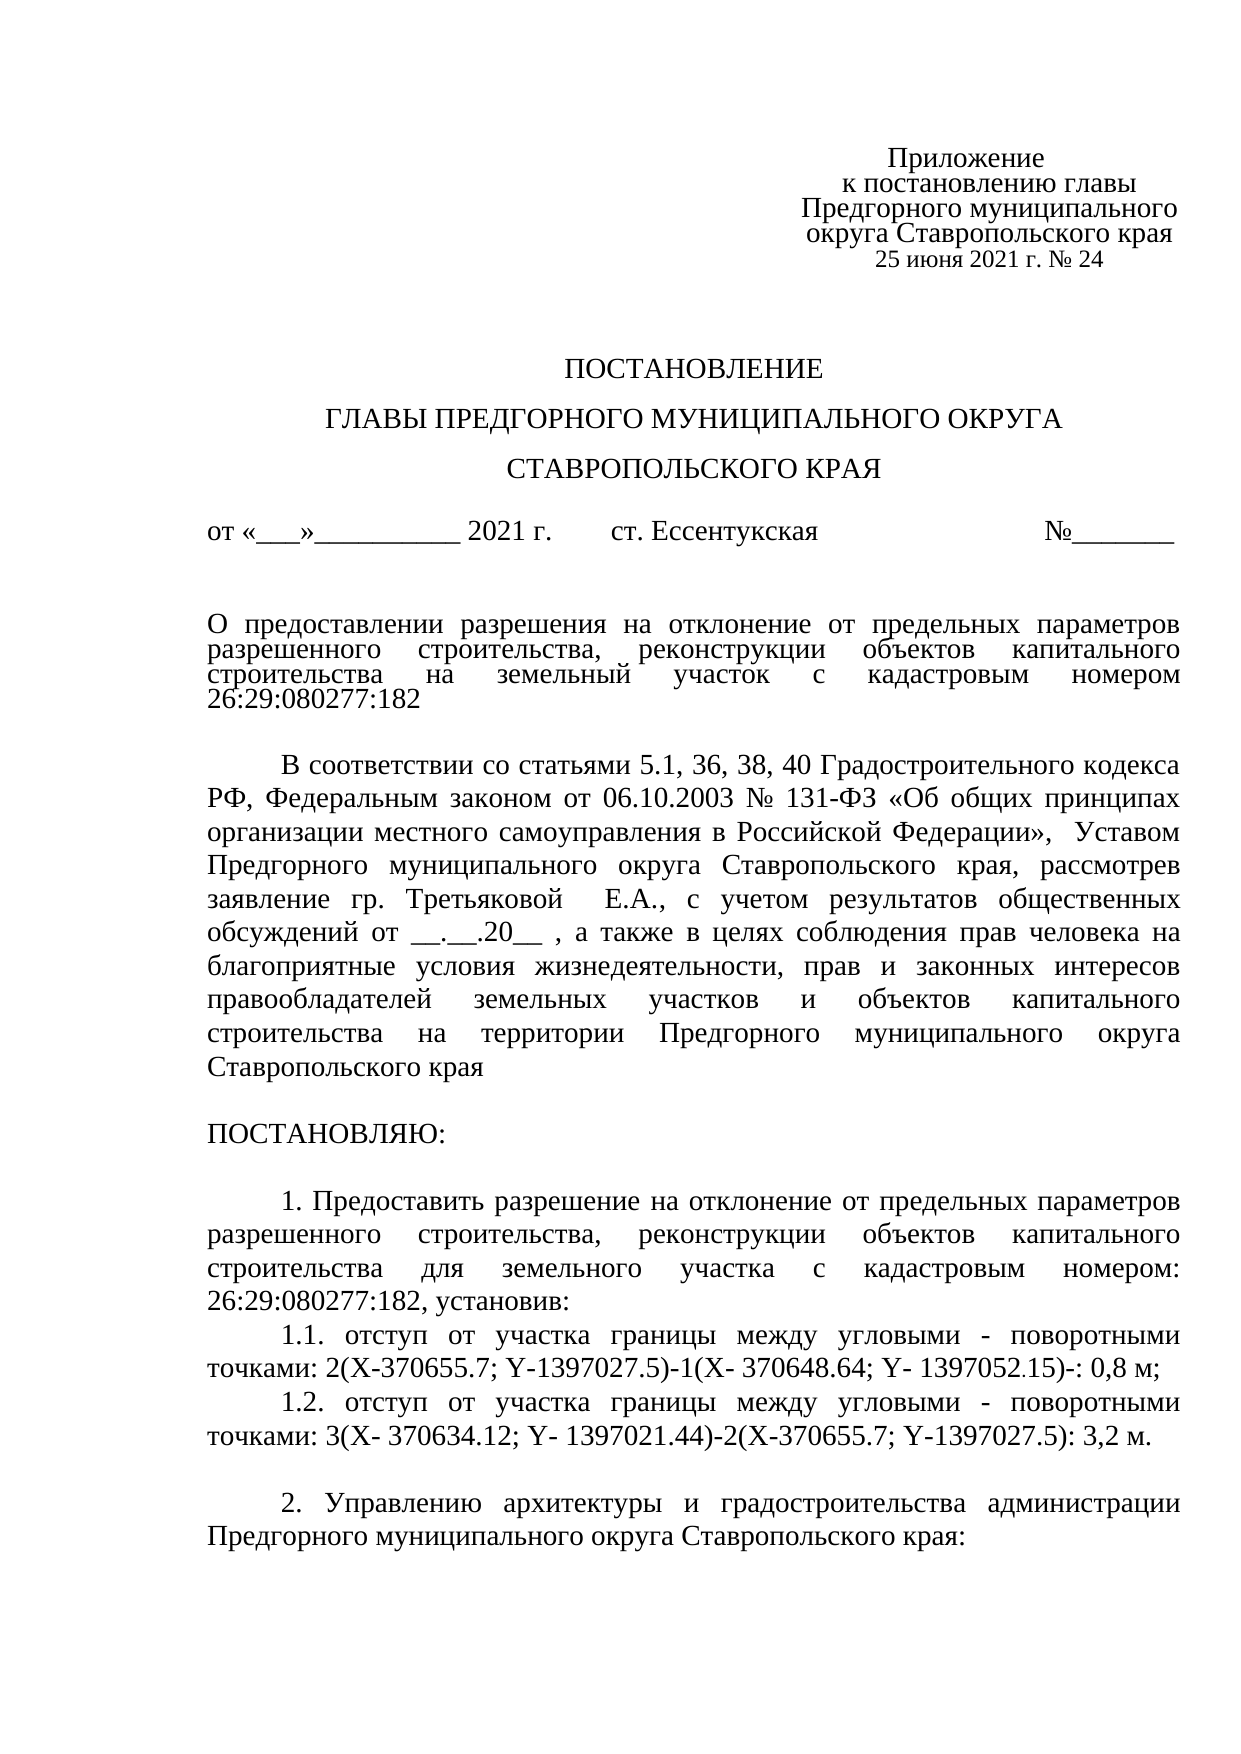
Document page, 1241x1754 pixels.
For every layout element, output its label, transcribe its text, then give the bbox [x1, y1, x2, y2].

text от «___»__________ 2021 г. ст. Ессентукская №_______ [207, 513, 1181, 546]
text ПОСТАНОВЛЯЮ: [207, 1116, 1181, 1149]
text В соответствии со статьями 5.1, 36, 38, 40 Градостроительного кодекса РФ, Федеральным законом от 06.10.2003 № 131-ФЗ «Об общих принципах организации местного самоуправления в Российской Федерации», Уставом Предгорного муниципального округа Ставропольского края, рассмотрев заявление гр. Третьяковой Е.А., с учетом результатов общественных обсуждений от __.__.20__ , а также в целях соблюдения прав человека на благоприятные условия жизнедеятельности, прав и законных интересов правообладателей земельных участков и объектов капитального строительства на территории Предгорного муниципального округа Ставропольского края [207, 747, 1181, 1082]
text ГЛАВЫ ПРЕДГОРНОГО МУНИЦИПАЛЬНОГО ОКРУГА [506, 409, 758, 434]
text к постановлению главы [797, 173, 1181, 198]
text О предоставлении разрешения на отклонение от предельных параметров разрешенного строительства, реконструкции объектов капитального строительства на земельный участок с кадастровым номером 26:29:080277:182 [207, 613, 1181, 713]
text 1. Предоставить разрешение на отклонение от предельных параметров разрешенного строительства, реконструкции объектов капитального строительства для земельного участка с кадастровым номером: 26:29:080277:182, установив: [207, 1183, 1181, 1317]
text ПОСТАНОВЛЕНИЕ [207, 359, 1181, 384]
text 2. Управлению архитектуры и градостроительства администрации Предгорного муниципального округа Ставропольского края: [207, 1485, 1181, 1552]
subtitle Приложение [94, 148, 1181, 173]
text 1.2. отступ от участка границы между угловыми - поворотными точками: 3(X- 370634.12; Y- 1397021.44)-2(X-370655.7; Y-1397027.5): 3,2 м. [207, 1384, 1181, 1451]
text 1.1. отступ от участка границы между угловыми - поворотными точками: 2(X-370655.7; Y-1397027.5)-1(X- 370648.64; Y- 1397052.15)-: 0,8 м; [207, 1317, 1181, 1384]
text Предгорного муниципального округа Ставропольского края [797, 198, 1181, 248]
text ГЛАВЫ ПРЕДГОРНОГО МУНИЦИПАЛЬНОГО ОКРУГА [757, 409, 1181, 434]
text СТАВРОПОЛЬСКОГО КРАЯ [207, 459, 1181, 484]
text 25 июня 2021 г. № 24 [797, 248, 1181, 273]
text ГЛАВЫ ПРЕДГОРНОГО МУНИЦИПАЛЬНОГО ОКРУГА [207, 409, 496, 434]
